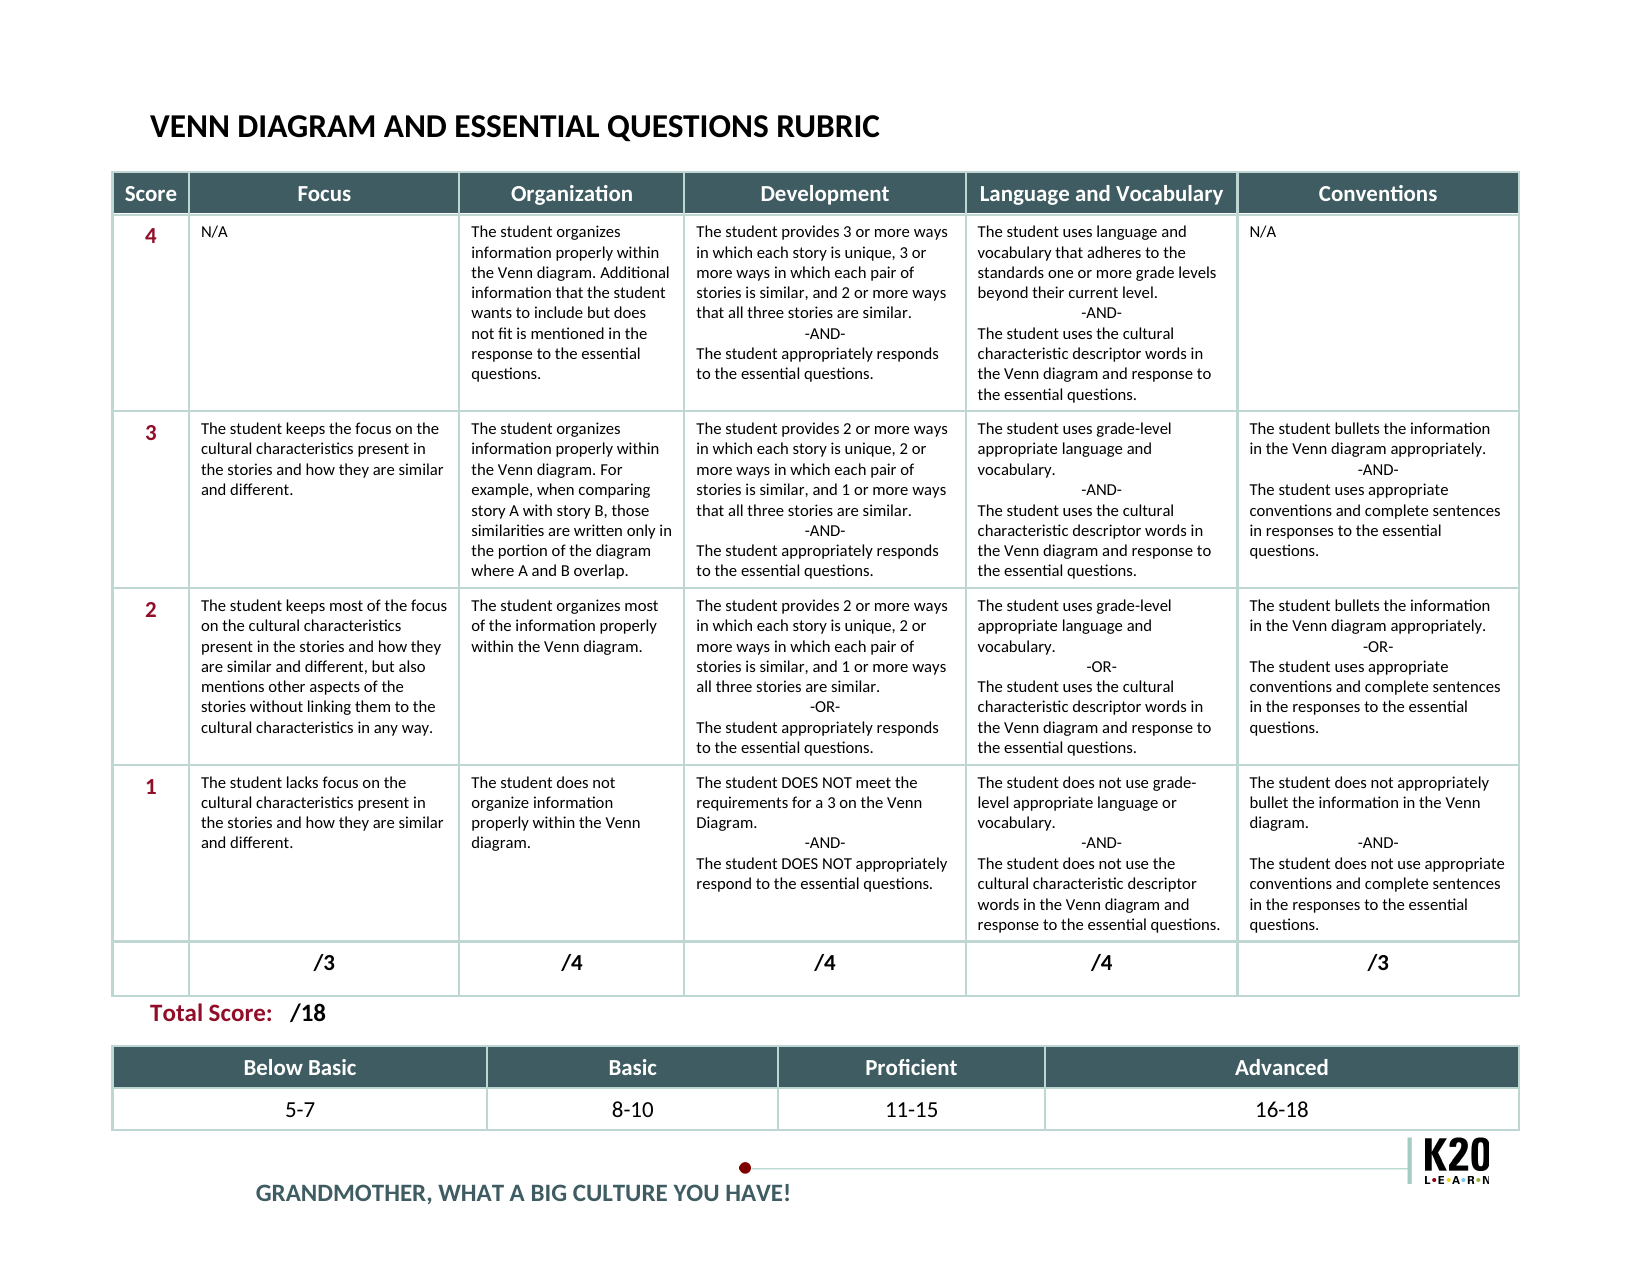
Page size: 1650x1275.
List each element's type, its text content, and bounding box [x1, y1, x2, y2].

table_header Basic [488, 1047, 777, 1087]
table_header Focus [190, 173, 458, 213]
table_cell The student lacks focus on the cultural characteristics present in the stories and how they are similar and different. [190, 766, 458, 940]
table_header Conventions [1239, 173, 1518, 213]
table_header Organization [460, 173, 683, 213]
table_header Advanced [1046, 1047, 1518, 1087]
table_cell The student organizes most of the information properly within the Venn diagram. [460, 589, 683, 764]
table_cell The student provides 3 or more ways in which each story is unique, 3 or more ways in which each pair of stories is similar, and 2 or more ways that all three stories are similar. -AND- The student appropriately responds to the essential questions. [685, 216, 965, 410]
table_header Score [114, 173, 188, 213]
table_cell /3 [190, 943, 458, 995]
table_cell /4 [460, 943, 683, 995]
table_cell The student provides 2 or more ways in which each story is unique, 2 or more ways in which each pair of stories is similar, and 1 or more ways that all three stories are similar. -AND- The student appropriately responds to the essential questions. [685, 412, 965, 587]
table_cell 1 [114, 766, 188, 940]
title Venn Diagram and Essential Questions Rubric [150, 106, 1500, 146]
table_cell /4 [685, 943, 965, 995]
table_cell 11-15 [779, 1089, 1044, 1129]
table_cell 4 [114, 216, 188, 410]
table_header Proficient [779, 1047, 1044, 1087]
table_header Development [685, 173, 965, 213]
table_cell The student organizes information properly within the Venn diagram. Additional information that the student wants to include but does not fit is mentioned in the response to the essential questions. [460, 216, 683, 410]
picture [739, 1134, 1489, 1187]
table_cell 3 [114, 412, 188, 587]
table_cell 16-18 [1046, 1089, 1518, 1129]
table_cell N/A [190, 216, 458, 410]
table_header Below Basic [114, 1047, 486, 1087]
table_cell The student does not appropriately bullet the information in the Venn diagram. -AND- The student does not use appropriate conventions and complete sentences in the responses to the essential questions. [1239, 766, 1518, 940]
text Total Score: /18 [150, 997, 1500, 1028]
table_cell The student provides 2 or more ways in which each story is unique, 2 or more ways in which each pair of stories is similar, and 1 or more ways all three stories are similar. -OR- The student appropriately responds to the essential questions. [685, 589, 965, 764]
table_cell The student does not use grade-level appropriate language or vocabulary. -AND- The student does not use the cultural characteristic descriptor words in the Venn diagram and response to the essential questions. [967, 766, 1236, 940]
table_cell /3 [1239, 943, 1518, 995]
table_cell The student organizes information properly within the Venn diagram. For example, when comparing story A with story B, those similarities are written only in the portion of the diagram where A and B overlap. [460, 412, 683, 587]
table_cell The student uses language and vocabulary that adheres to the standards one or more grade levels beyond their current level. -AND- The student uses the cultural characteristic descriptor words in the Venn diagram and response to the essential questions. [967, 216, 1236, 410]
table_cell The student does not organize information properly within the Venn diagram. [460, 766, 683, 940]
table_cell The student keeps most of the focus on the cultural characteristics present in the stories and how they are similar and different, but also mentions other aspects of the stories without linking them to the cultural characteristics in any way. [190, 589, 458, 764]
table_cell The student uses grade-level appropriate language and vocabulary. -OR- The student uses the cultural characteristic descriptor words in the Venn diagram and response to the essential questions. [967, 589, 1236, 764]
table_cell 2 [114, 589, 188, 764]
table_cell The student keeps the focus on the cultural characteristics present in the stories and how they are similar and different. [190, 412, 458, 587]
table_cell The student bullets the information in the Venn diagram appropriately. -AND- The student uses appropriate conventions and complete sentences in responses to the essential questions. [1239, 412, 1518, 587]
table_cell The student bullets the information in the Venn diagram appropriately. -OR- The student uses appropriate conventions and complete sentences in the responses to the essential questions. [1239, 589, 1518, 764]
table_cell The student uses grade-level appropriate language and vocabulary. -AND- The student uses the cultural characteristic descriptor words in the Venn diagram and response to the essential questions. [967, 412, 1236, 587]
table_cell N/A [1239, 216, 1518, 410]
table_cell 5-7 [114, 1089, 486, 1129]
table_cell 8-10 [488, 1089, 777, 1129]
table_cell The student DOES NOT meet the requirements for a 3 on the Venn Diagram. -AND- The student DOES NOT appropriately respond to the essential questions. [685, 766, 965, 940]
table_header Language and Vocabulary [967, 173, 1236, 213]
table_cell [114, 943, 188, 995]
table_cell /4 [967, 943, 1236, 995]
